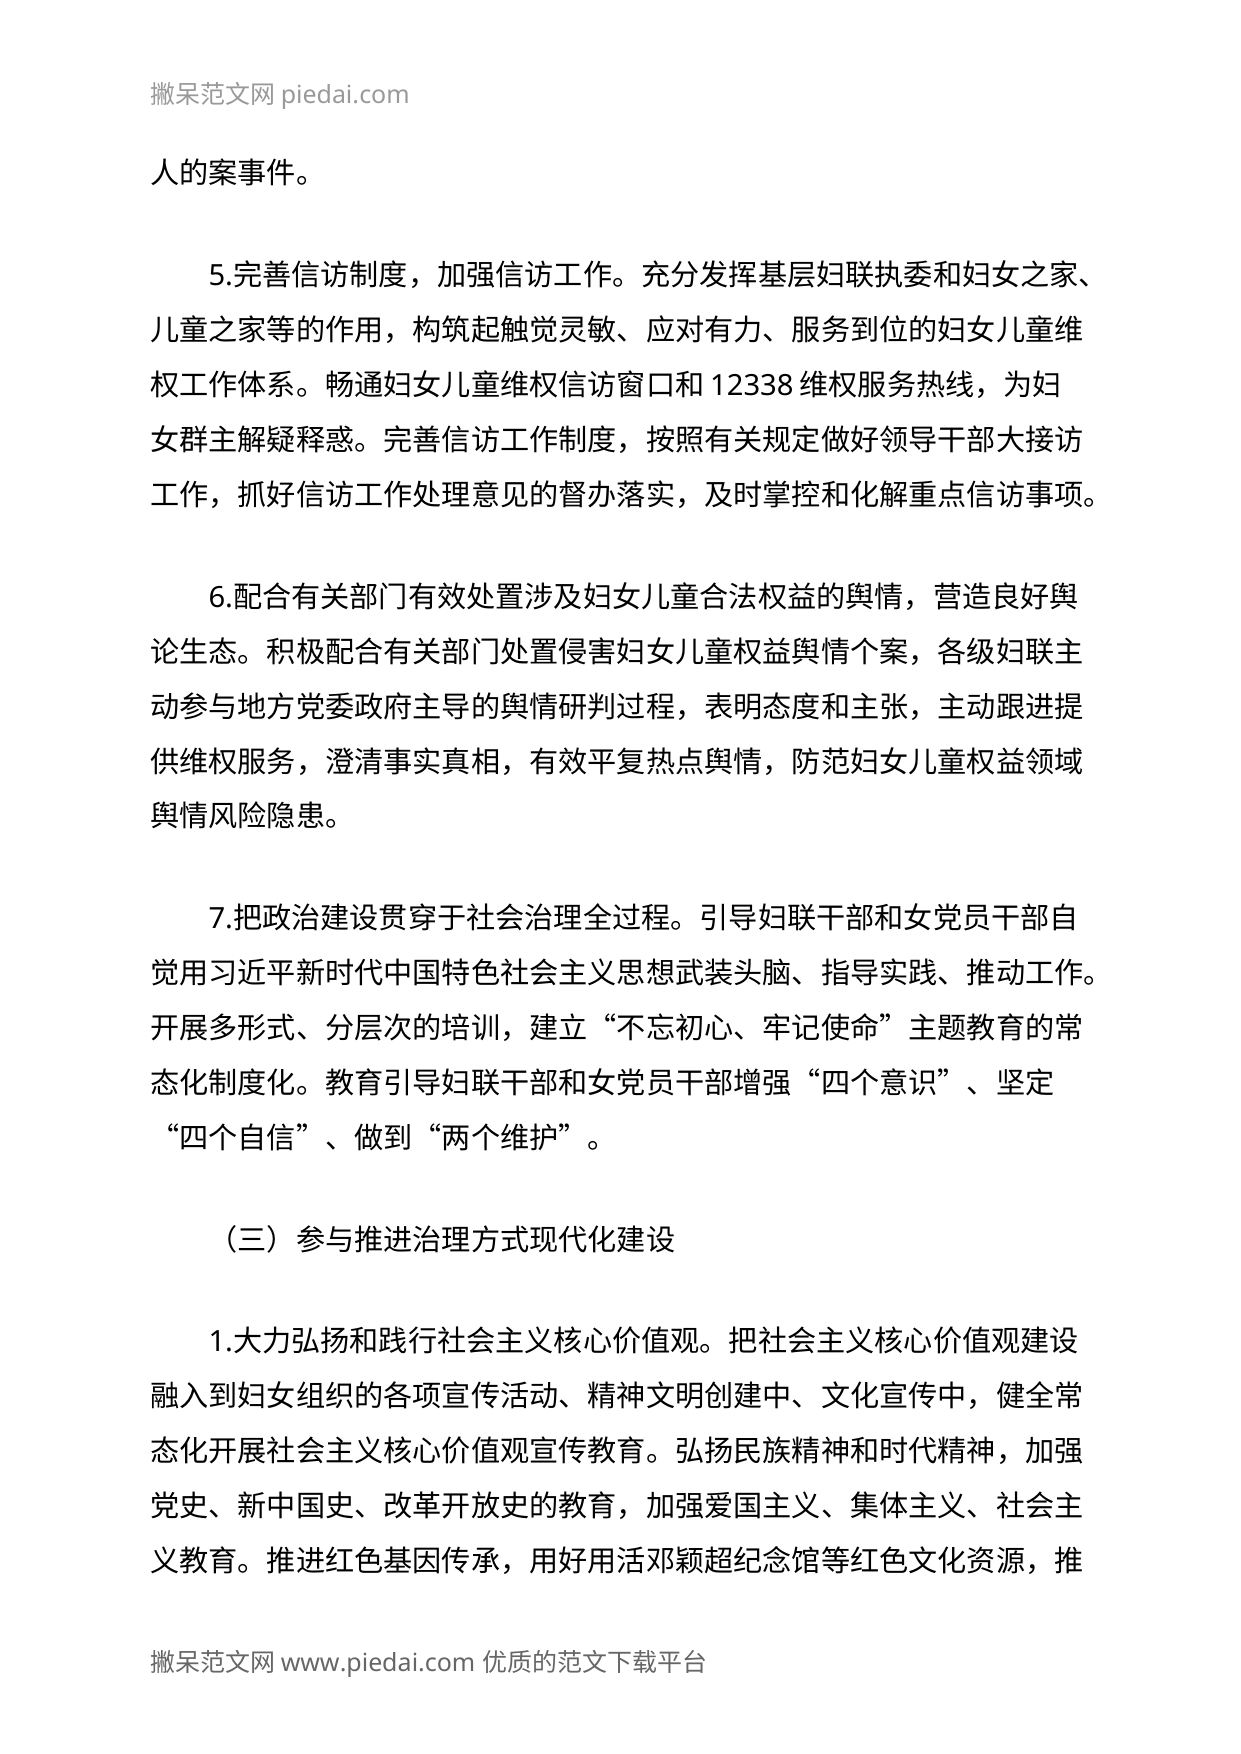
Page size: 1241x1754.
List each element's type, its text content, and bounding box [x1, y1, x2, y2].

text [150, 1318, 1090, 1580]
text 5.完善信访制度，加强信访工作。充分发挥基层妇联执委和妇女之家、儿童之家等的作用，构筑起触觉灵敏、应对有力、服务到位的妇女儿童维权工作体系。畅通妇女儿童维权信访窗口和12338维权服务热线，为妇女群主解疑释惑。完善信访工作制度，按照有关规定做好领导干部大接访工作，抓好信访工作处理意见的督办落实，及时掌控和化解重点信访事项。 [150, 252, 1090, 514]
text 7.把政治建设贯穿于社会治理全过程。引导妇联干部和女党员干部自觉用习近平新时代中国特色社会主义思想武装头脑、指导实践、推动工作。开展多形式、分层次的培训，建立“不忘初心、牢记使命”主题教育的常态化制度化。教育引导妇联干部和女党员干部增强“四个意识”、坚定“四个自信”、做到“两个维护”。 [150, 895, 1090, 1157]
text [150, 150, 1090, 192]
text （三）参与推进治理方式现代化建设 [150, 1216, 1090, 1258]
text 6.配合有关部门有效处置涉及妇女儿童合法权益的舆情，营造良好舆论生态。积极配合有关部门处置侵害妇女儿童权益舆情个案，各级妇联主动参与地方党委政府主导的舆情研判过程，表明态度和主张，主动跟进提供维权服务，澄清事实真相，有效平复热点舆情，防范妇女儿童权益领域舆情风险隐患。 [150, 573, 1090, 835]
